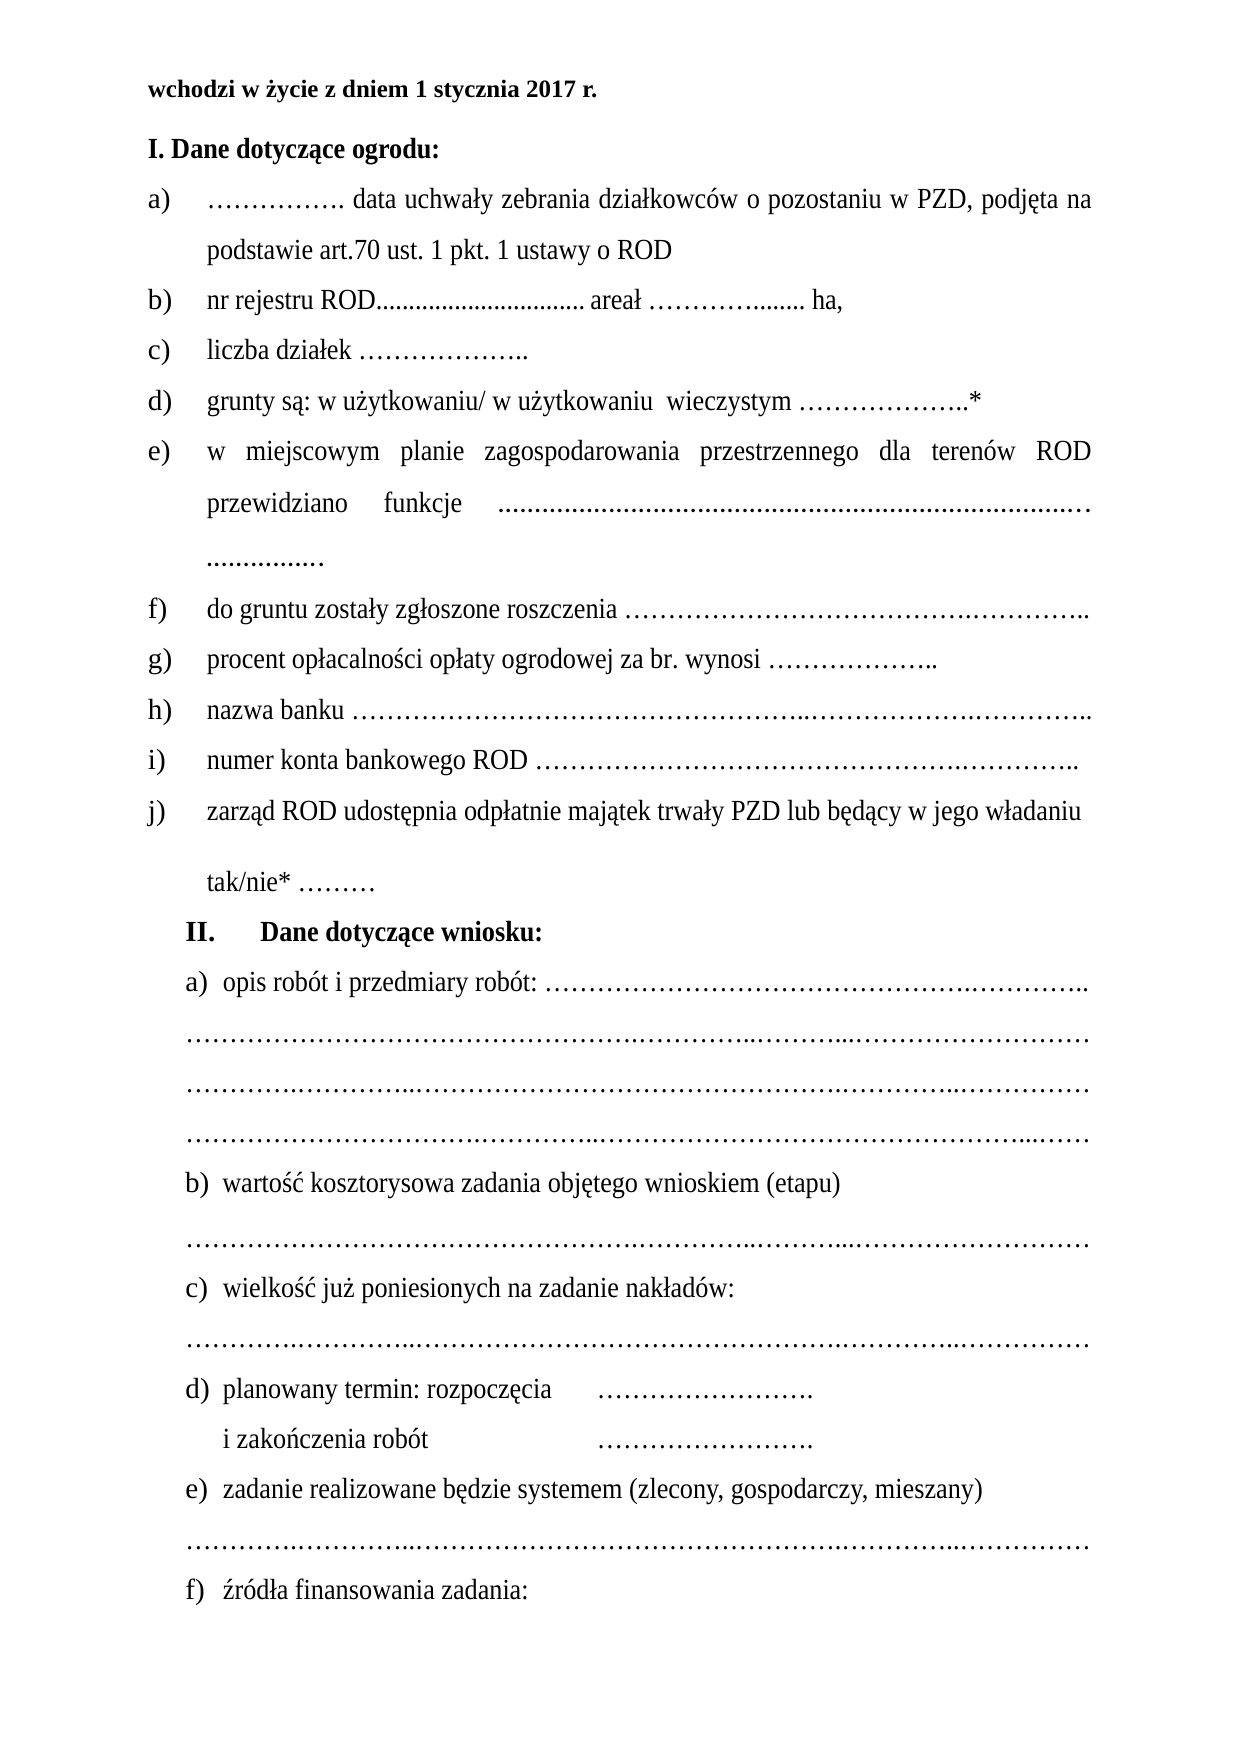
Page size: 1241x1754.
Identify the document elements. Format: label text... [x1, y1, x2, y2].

text …………………………….…………..…………………………………………...…… [185, 1115, 1093, 1149]
text tak/nie* ……… [148, 864, 1093, 897]
list nr rejestru ROD................................ areał …………........ ha, [148, 282, 1093, 316]
text …………………………………………….…………..………...……………………… [185, 1015, 1093, 1048]
list zadanie realizowane będzie systemem (zlecony, gospodarczy, mieszany) [185, 1472, 1093, 1505]
text i zakończenia robót ……………………. [223, 1421, 1093, 1455]
text …………………………………………….…………..………...……………………… [185, 1220, 1093, 1253]
list procent opłacalności opłaty ogrodowej za br. wynosi ……………….. [148, 642, 1093, 675]
list nazwa banku ……………………………………………..……………….………….. [148, 692, 1093, 726]
list wartość kosztorysowa zadania objętego wnioskiem (etapu) [185, 1166, 1093, 1199]
list liczba działek ……………….. [148, 332, 1093, 366]
list źródła finansowania zadania: [185, 1572, 1093, 1606]
list ……………. data uchwały zebrania działkowców o pozostaniu w PZD, podjęta na podstawie art.70 ust. 1 pkt. 1 ustawy o ROD [148, 182, 1093, 265]
text ………….…………..………………………………………….…………..…………… [185, 1522, 1093, 1555]
list w miejscowym planie zagospodarowania przestrzennego dla terenów ROD przewidziano funkcje ……………………………………………………………………..……………. [148, 433, 1093, 573]
text ………….…………..………………………………………….…………..…………… [185, 1321, 1093, 1354]
list wielkość już poniesionych na zadanie nakładów: [185, 1270, 1093, 1304]
list planowany termin: rozpoczęcia ……………………. [185, 1371, 1093, 1404]
list zarząd ROD udostępnia odpłatnie majątek trwały PZD lub będący w jego władaniu [148, 793, 1093, 826]
list Dane dotyczące wniosku: [185, 914, 1093, 948]
list numer konta bankowego ROD ………………………………………….………….. [148, 742, 1093, 776]
text I. Dane dotyczące ogrodu: [148, 131, 1093, 165]
list do gruntu zostały zgłoszone roszczenia ………………………………….………….. [148, 591, 1093, 625]
text ………….…………..………………………………………….…………..…………… [185, 1065, 1093, 1098]
list grunty są: w użytkowaniu/ w użytkowaniu wieczystym ………………..* [148, 383, 1093, 416]
list opis robót i przedmiary robót: ………………………………………….………….. [185, 964, 1093, 998]
